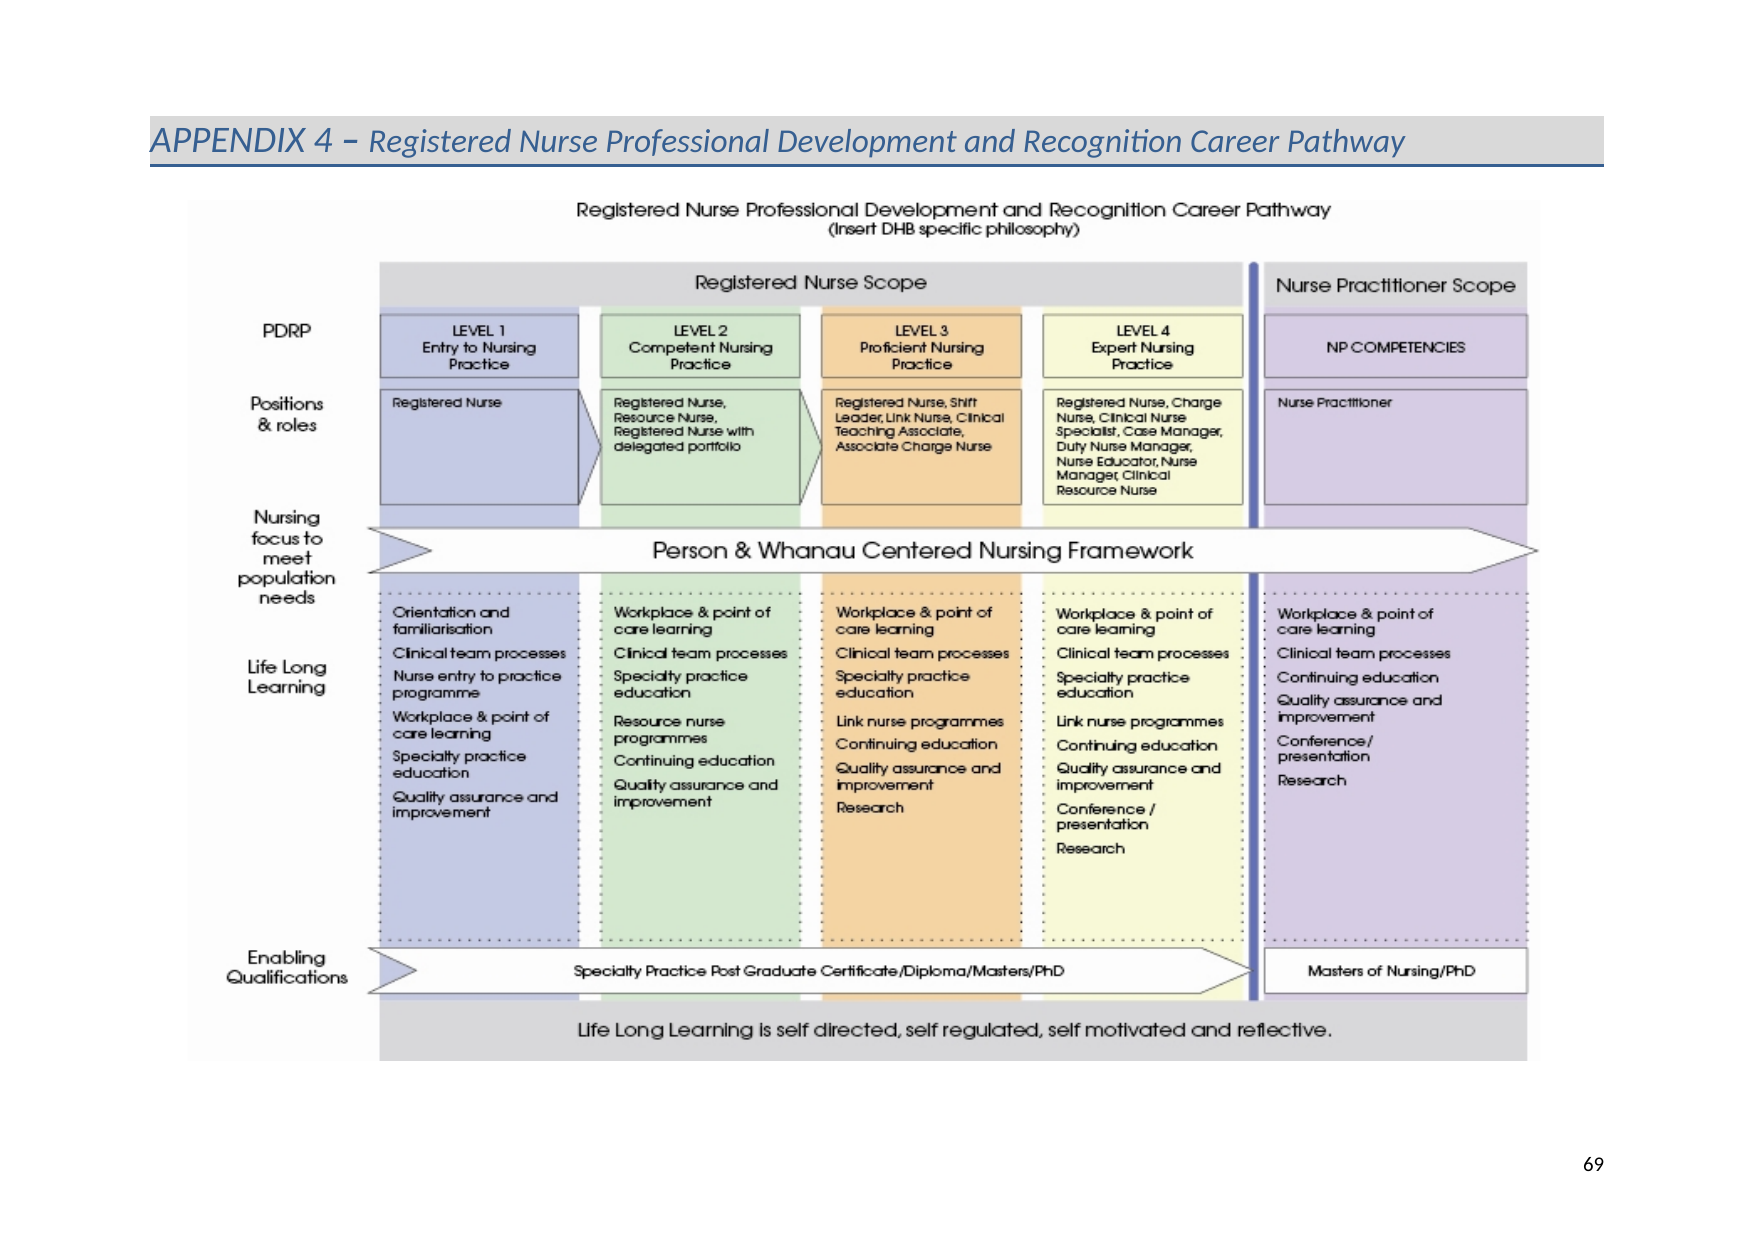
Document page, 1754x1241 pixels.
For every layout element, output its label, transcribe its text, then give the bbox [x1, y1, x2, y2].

picture [187, 200, 1541, 1061]
subtitle APPENDIX 4 – Registered Nurse Professional Development and Recognition Career Pathway [150, 116, 1604, 164]
